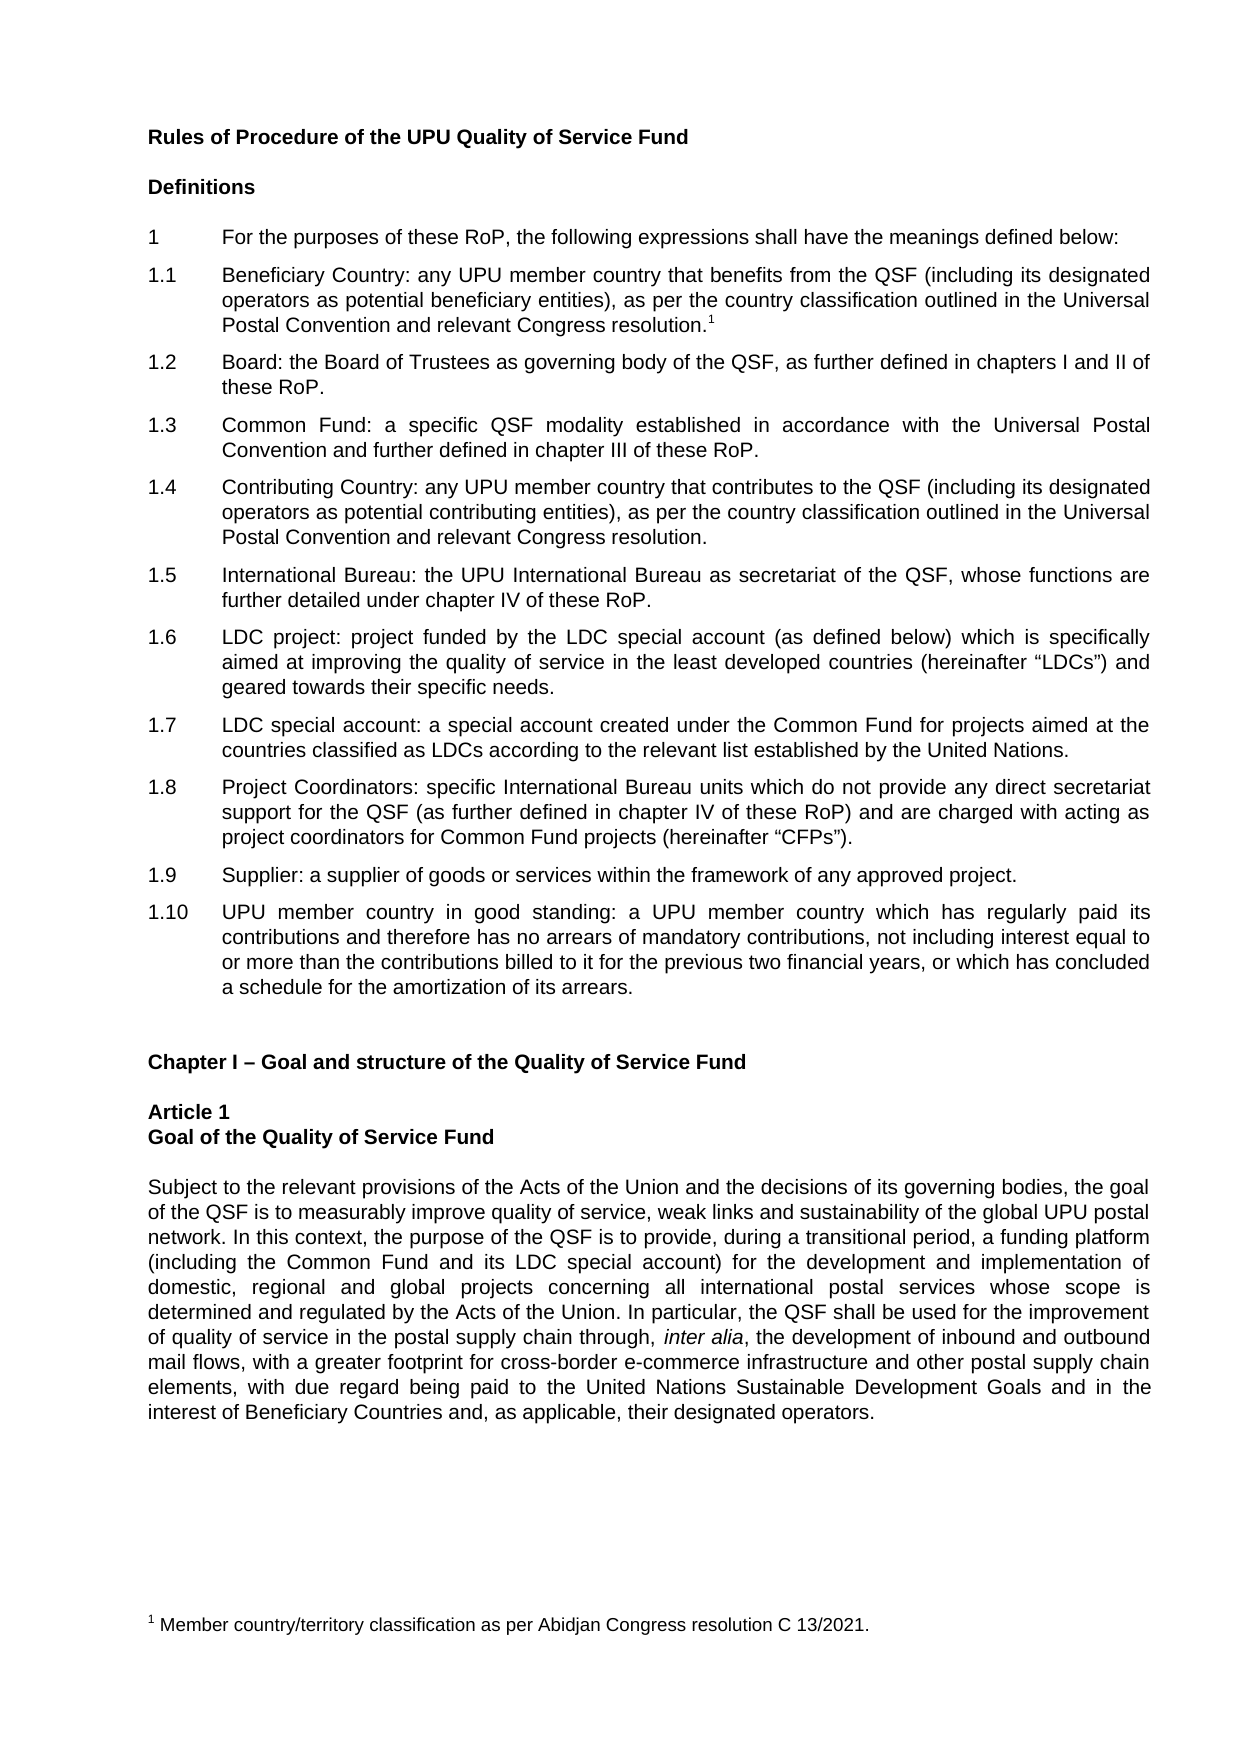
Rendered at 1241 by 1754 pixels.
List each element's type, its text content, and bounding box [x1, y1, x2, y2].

text Article 1 [148, 1099, 1152, 1124]
text Definitions [148, 174, 1152, 199]
text 1.5 International Bureau: the UPU International Bureau as secretariat of the QSF, whose functions are further detailed under chapter IV of these RoP. [148, 561, 1152, 611]
text Subject to the relevant provisions of the Acts of the Union and the decisions of its governing bodies, the goal of the QSF is to measurably improve quality of service, weak links and sustainability of the global UPU postal network. In this context, the purpose of the QSF is to provide, during a transitional period, a funding platform (including the Common Fund and its LDC special account) for the development and implementation of domestic, regional and global projects concerning all international postal services whose scope is determined and regulated by the Acts of the Union. In particular, the QSF shall be used for the improvement of quality of service in the postal supply chain through, inter alia, the development of inbound and outbound mail flows, with a greater footprint for cross-border e-commerce infrastructure and other postal supply chain elements, with due regard being paid to the United Nations Sustainable Development Goals and in the interest of Beneficiary Countries and, as applicable, their designated operators. [148, 1174, 1152, 1424]
text Goal of the Quality of Service Fund [148, 1124, 1152, 1149]
text 1.9 Supplier: a supplier of goods or services within the framework of any approved project. [148, 861, 1152, 886]
text Chapter I – Goal and structure of the Quality of Service Fund [148, 1049, 1152, 1074]
text 1.10 UPU member country in good standing: a UPU member country which has regularly paid its contributions and therefore has no arrears of mandatory contributions, not including interest equal to or more than the contributions billed to it for the previous two financial years, or which has concluded a schedule for the amortization of its arrears. [148, 899, 1152, 999]
text 1 For the purposes of these RoP, the following expressions shall have the meanings defined below: [148, 224, 1152, 249]
text 1.8 Project Coordinators: specific International Bureau units which do not provide any direct secretariat support for the QSF (as further defined in chapter IV of these RoP) and are charged with acting as project coordinators for Common Fund projects (hereinafter “CFPs”). [148, 774, 1152, 849]
text 1.7 LDC special account: a special account created under the Common Fund for projects aimed at the countries classified as LDCs according to the relevant list established by the United Nations. [148, 711, 1152, 761]
text 1.2 Board: the Board of Trustees as governing body of the QSF, as further defined in chapters I and II of these RoP. [148, 349, 1152, 399]
text 1.3 Common Fund: a specific QSF modality established in accordance with the Universal Postal Convention and further defined in chapter III of these RoP. [148, 411, 1152, 461]
text 1.6 LDC project: project funded by the LDC special account (as defined below) which is specifically aimed at improving the quality of service in the least developed countries (hereinafter “LDCs”) and geared towards their specific needs. [148, 624, 1152, 699]
text Rules of Procedure of the UPU Quality of Service Fund [148, 124, 1152, 149]
text 1.1 Beneficiary Country: any UPU member country that benefits from the QSF (including its designated operators as potential beneficiary entities), as per the country classification outlined in the Universal Postal Convention and relevant Congress resolution. [148, 261, 1152, 336]
text 1.4 Contributing Country: any UPU member country that contributes to the QSF (including its designated operators as potential contributing entities), as per the country classification outlined in the Universal Postal Convention and relevant Congress resolution. [148, 474, 1152, 549]
